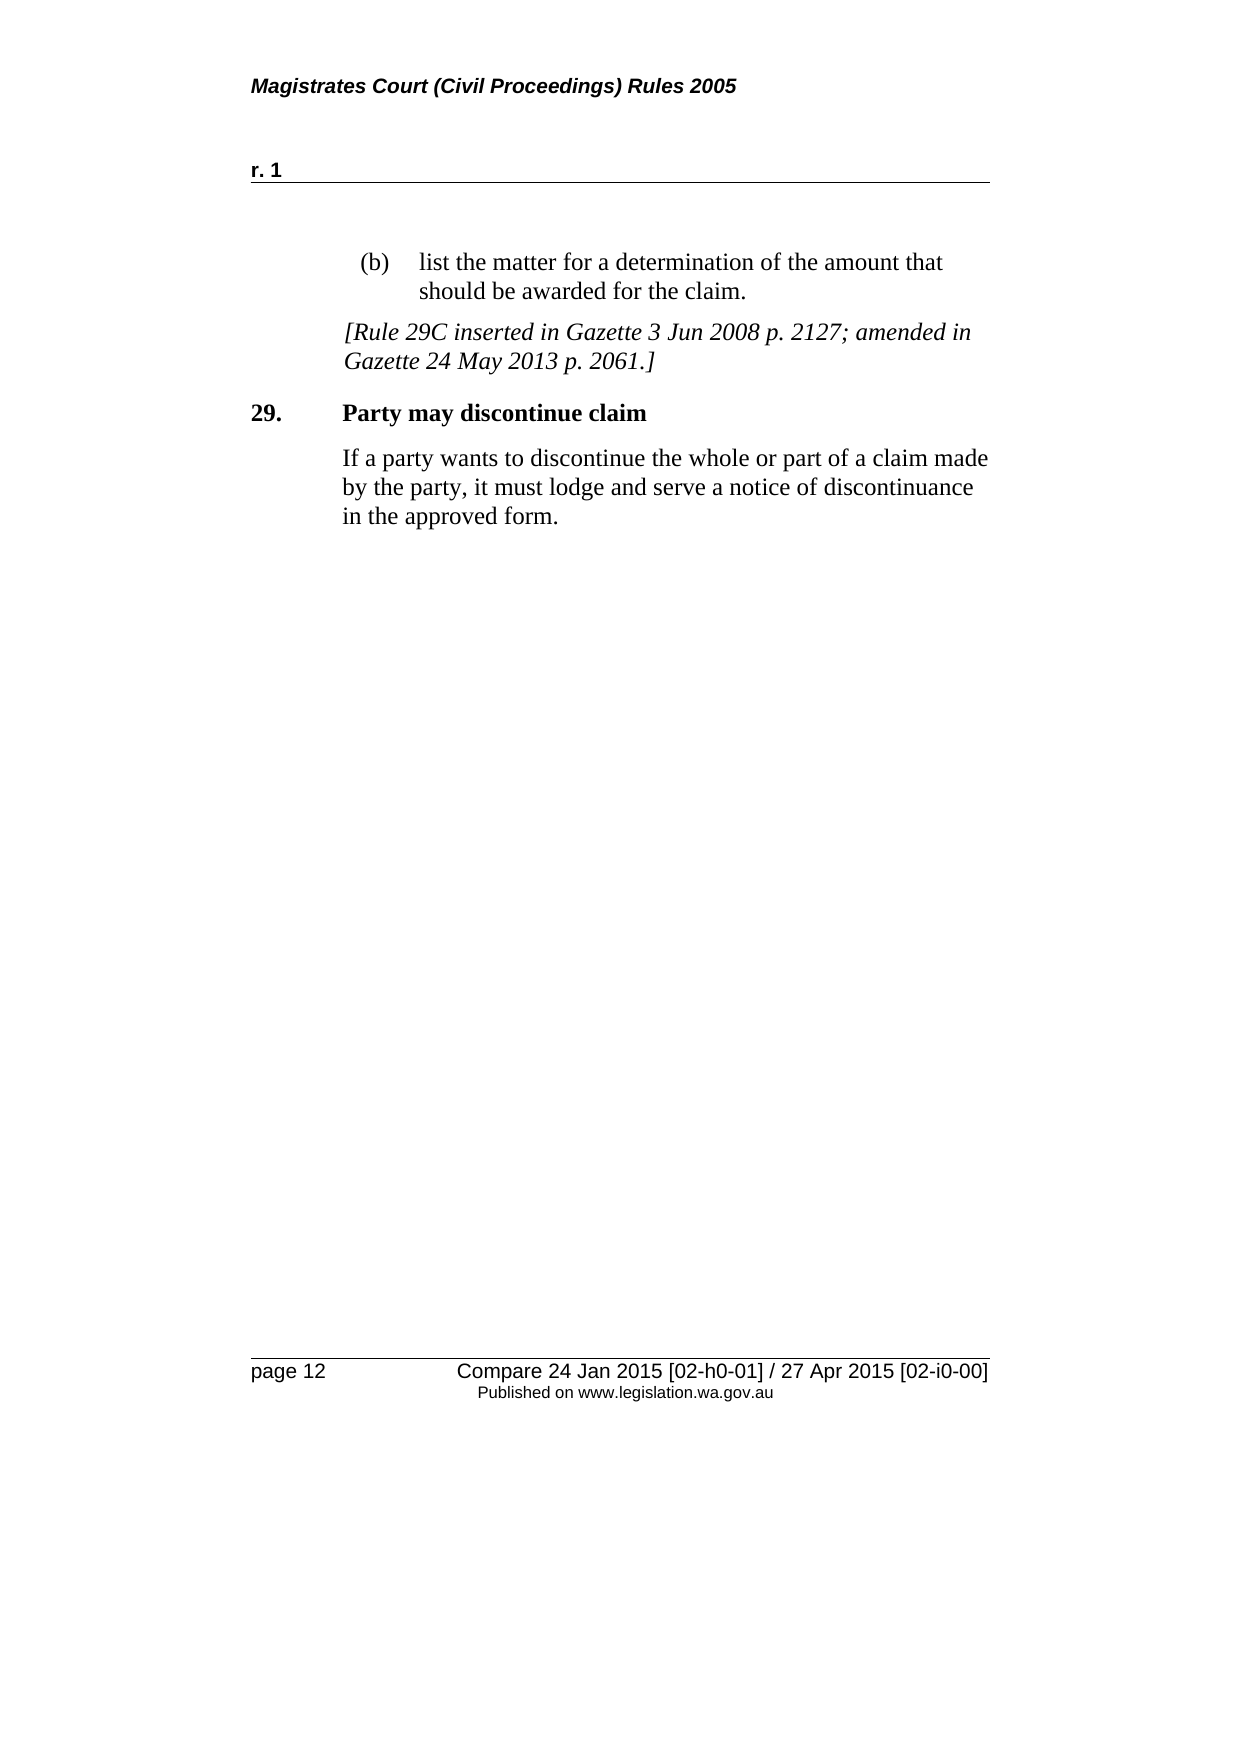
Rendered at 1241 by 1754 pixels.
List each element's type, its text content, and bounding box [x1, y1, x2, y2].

subtitle 29. Party may discontinue claim [251, 398, 990, 427]
text If a party wants to discontinue the whole or part of a claim made by the party, it must lodge and serve a notice of discontinuance in the approved form. [251, 443, 990, 529]
text (b) list the matter for a determination of the amount that should be awarded for the claim. [251, 247, 990, 305]
text [Rule 29C inserted in Gazette 3 Jun 2008 p. 2127; amended in Gazette 24 May 2013 p. 2061.] [251, 317, 990, 375]
